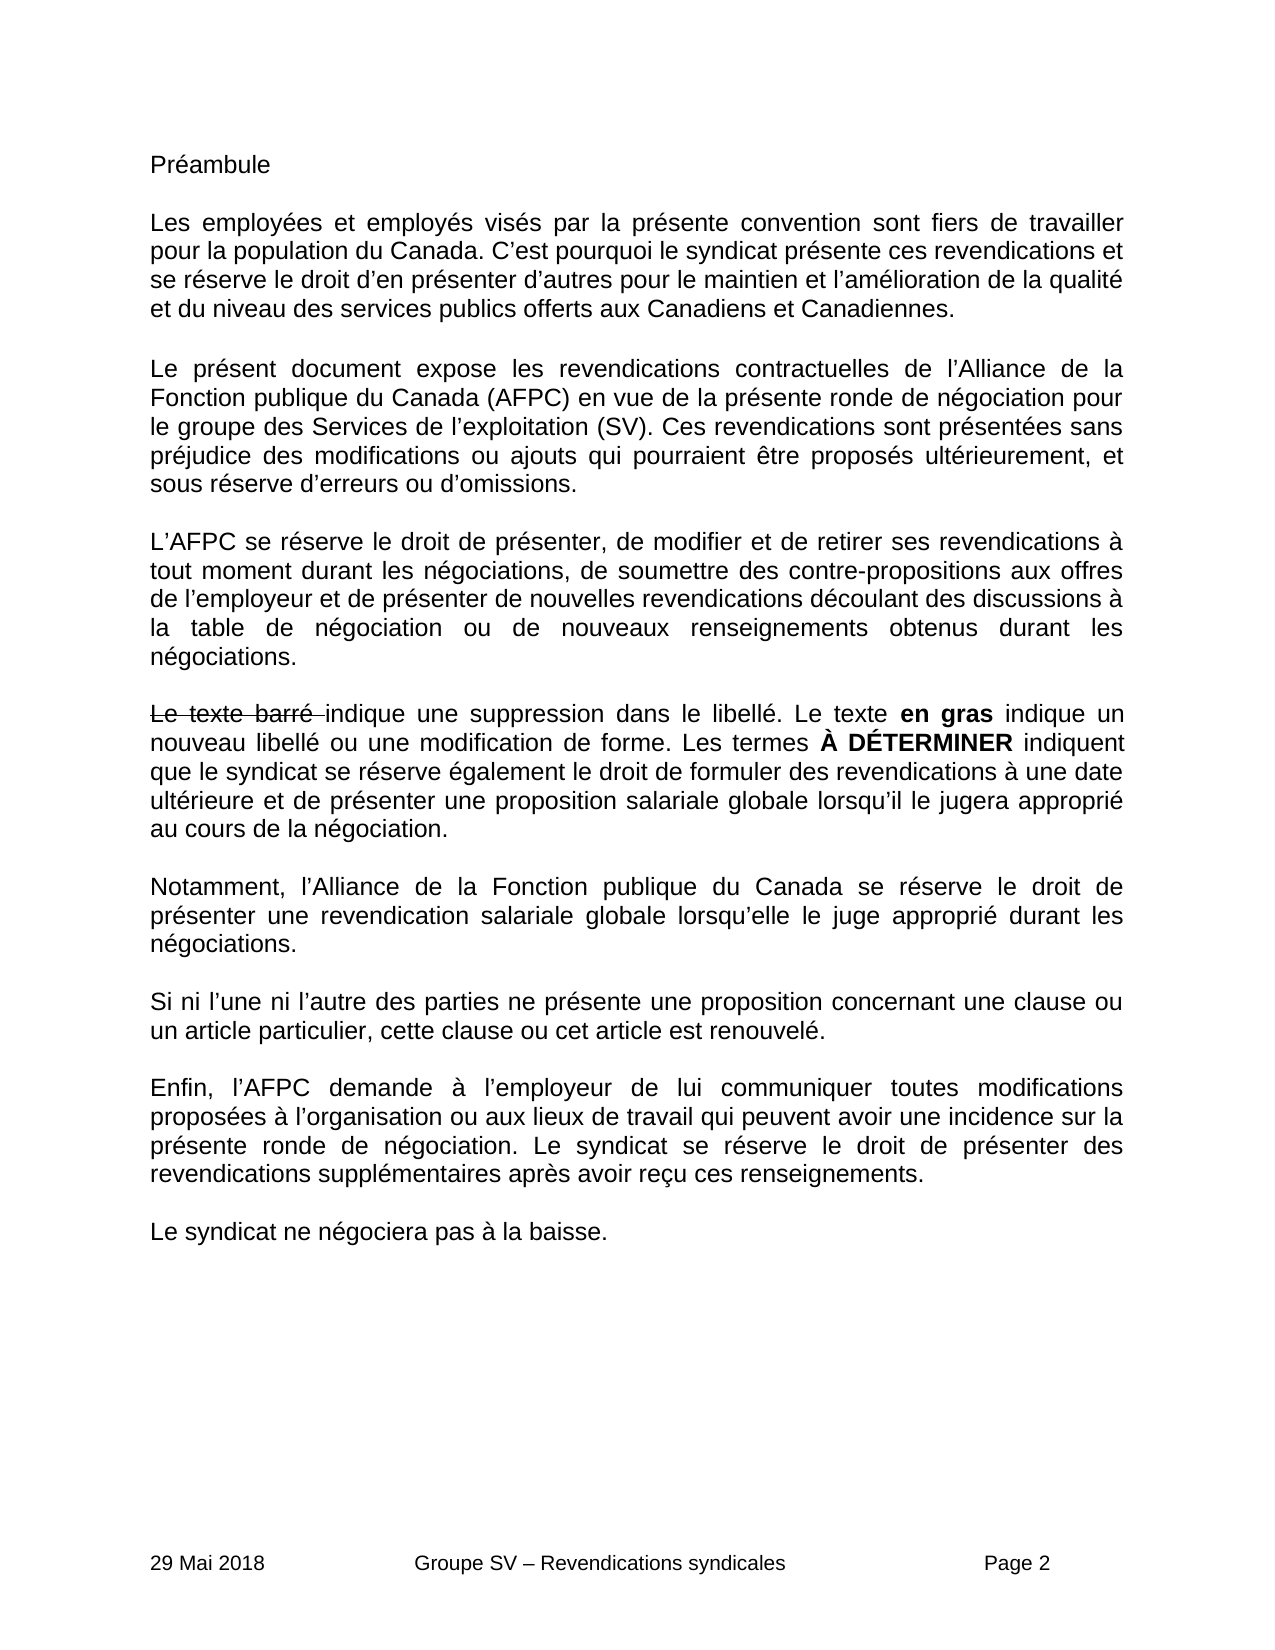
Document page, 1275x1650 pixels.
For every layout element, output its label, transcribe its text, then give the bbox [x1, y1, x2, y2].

text Le texte barré indique une suppression dans le libellé. Le texte en gras indique un nouveau libellé ou une modification de forme. Les termes À DÉTERMINER indiquent que le syndicat se réserve également le droit de formuler des revendications à une date ultérieure et de présenter une proposition salariale globale lorsqu’il le jugera approprié au cours de la négociation. [150, 699, 1125, 843]
text Le syndicat ne négociera pas à la baisse. [150, 1217, 1125, 1246]
text Enfin, l’AFPC demande à l’employeur de lui communiquer toutes modifications proposées à l’organisation ou aux lieux de travail qui peuvent avoir une incidence sur la présente ronde de négociation. Le syndicat se réserve le droit de présenter des revendications supplémentaires après avoir reçu ces renseignements. [150, 1073, 1125, 1188]
text Notamment, l’Alliance de la Fonction publique du Canada se réserve le droit de présenter une revendication salariale globale lorsqu’elle le juge approprié durant les négociations. [150, 872, 1125, 958]
text Le présent document expose les revendications contractuelles de l’Alliance de la Fonction publique du Canada (AFPC) en vue de la présente ronde de négociation pour le groupe des Services de l’exploitation (SV). Ces revendications sont présentées sans préjudice des modifications ou ajouts qui pourraient être proposés ultérieurement, et sous réserve d’erreurs ou d’omissions. [150, 354, 1125, 498]
text Si ni l’une ni l’autre des parties ne présente une proposition concernant une clause ou un article particulier, cette clause ou cet article est renouvelé. [150, 987, 1125, 1044]
text Préambule [150, 150, 1125, 179]
text Les employées et employés visés par la présente convention sont fiers de travailler pour la population du Canada. C’est pourquoi le syndicat présente ces revendications et se réserve le droit d’en présenter d’autres pour le maintien et l’amélioration de la qualité et du niveau des services publics offerts aux Canadiens et Canadiennes. [150, 207, 1125, 322]
text L’AFPC se réserve le droit de présenter, de modifier et de retirer ses revendications à tout moment durant les négociations, de soumettre des contre-propositions aux offres de l’employeur et de présenter de nouvelles revendications découlant des discussions à la table de négociation ou de nouveaux renseignements obtenus durant les négociations. [150, 527, 1125, 671]
